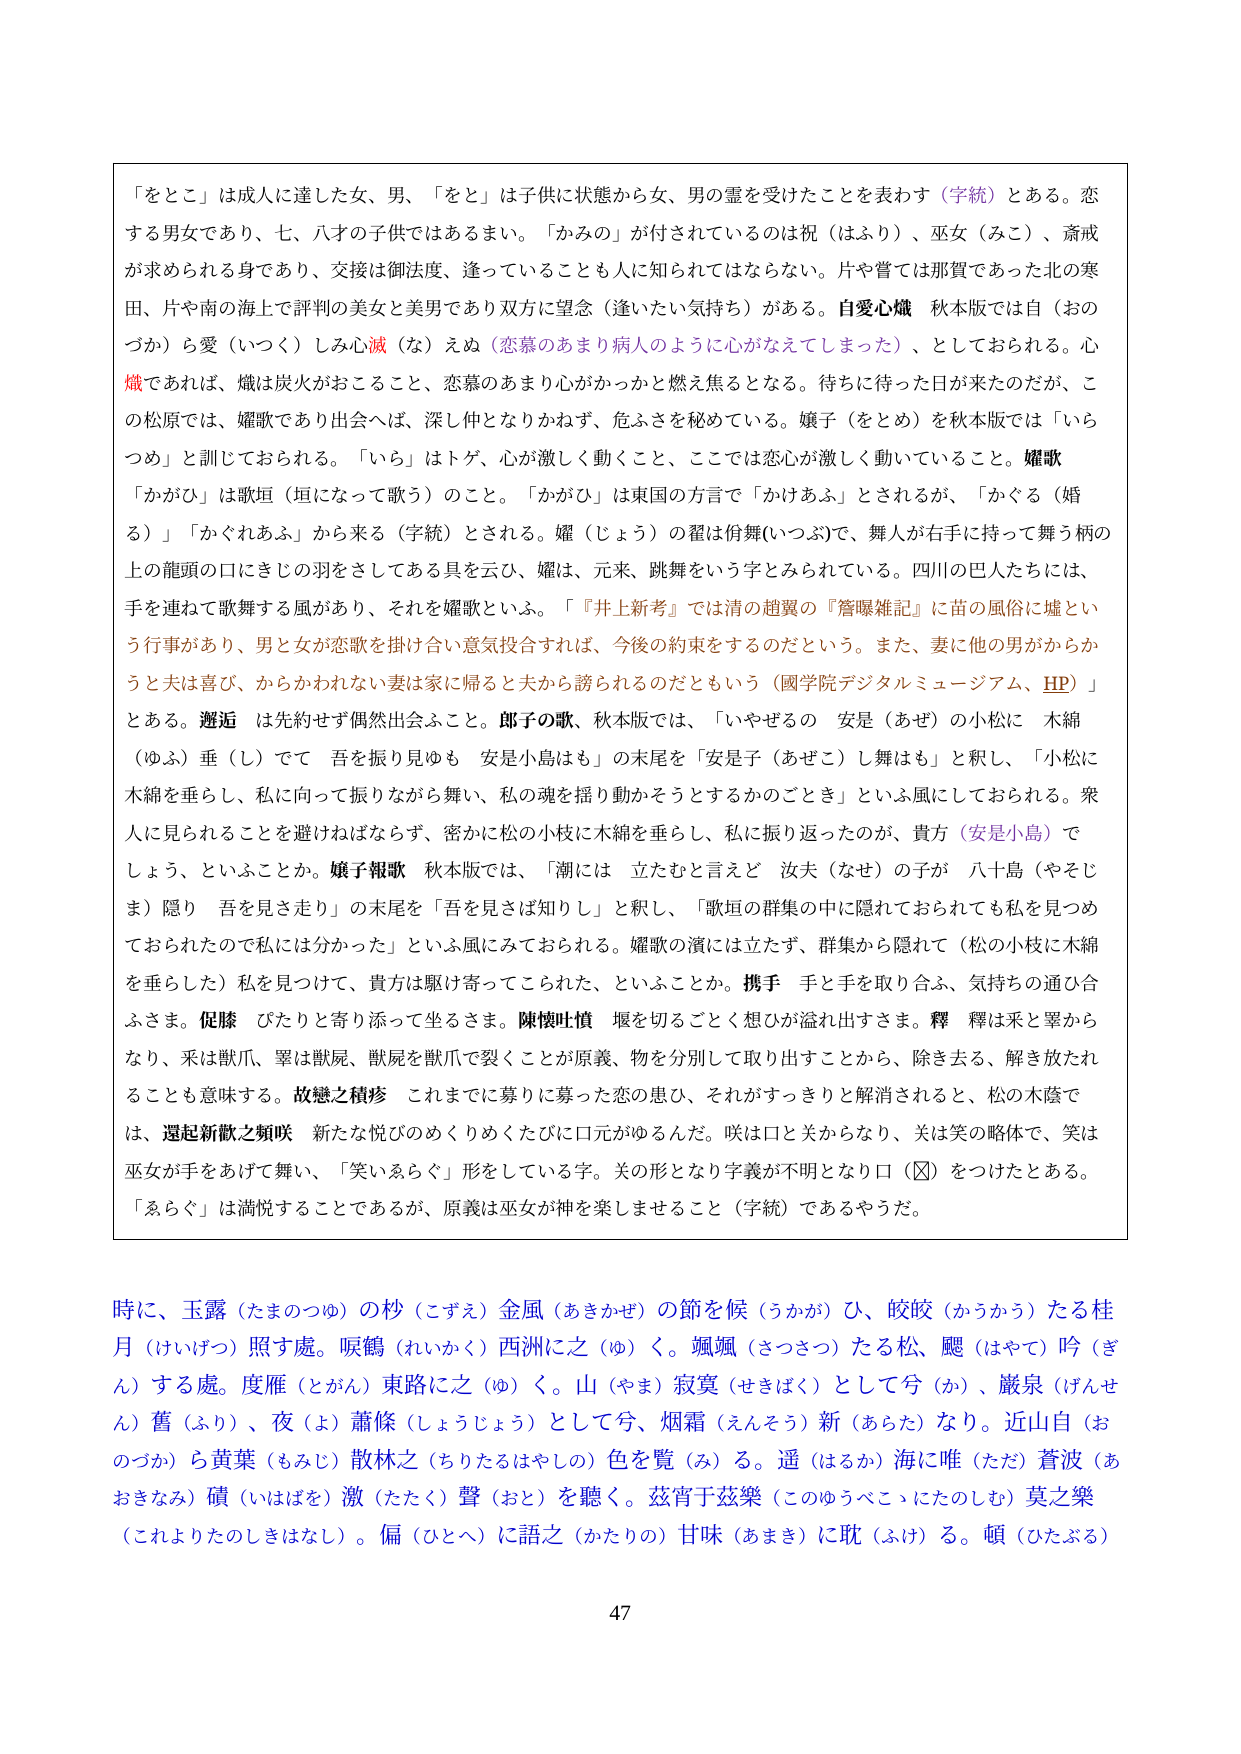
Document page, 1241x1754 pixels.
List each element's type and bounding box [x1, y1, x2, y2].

text [112, 1252, 1128, 1552]
table_header [114, 164, 1127, 1239]
